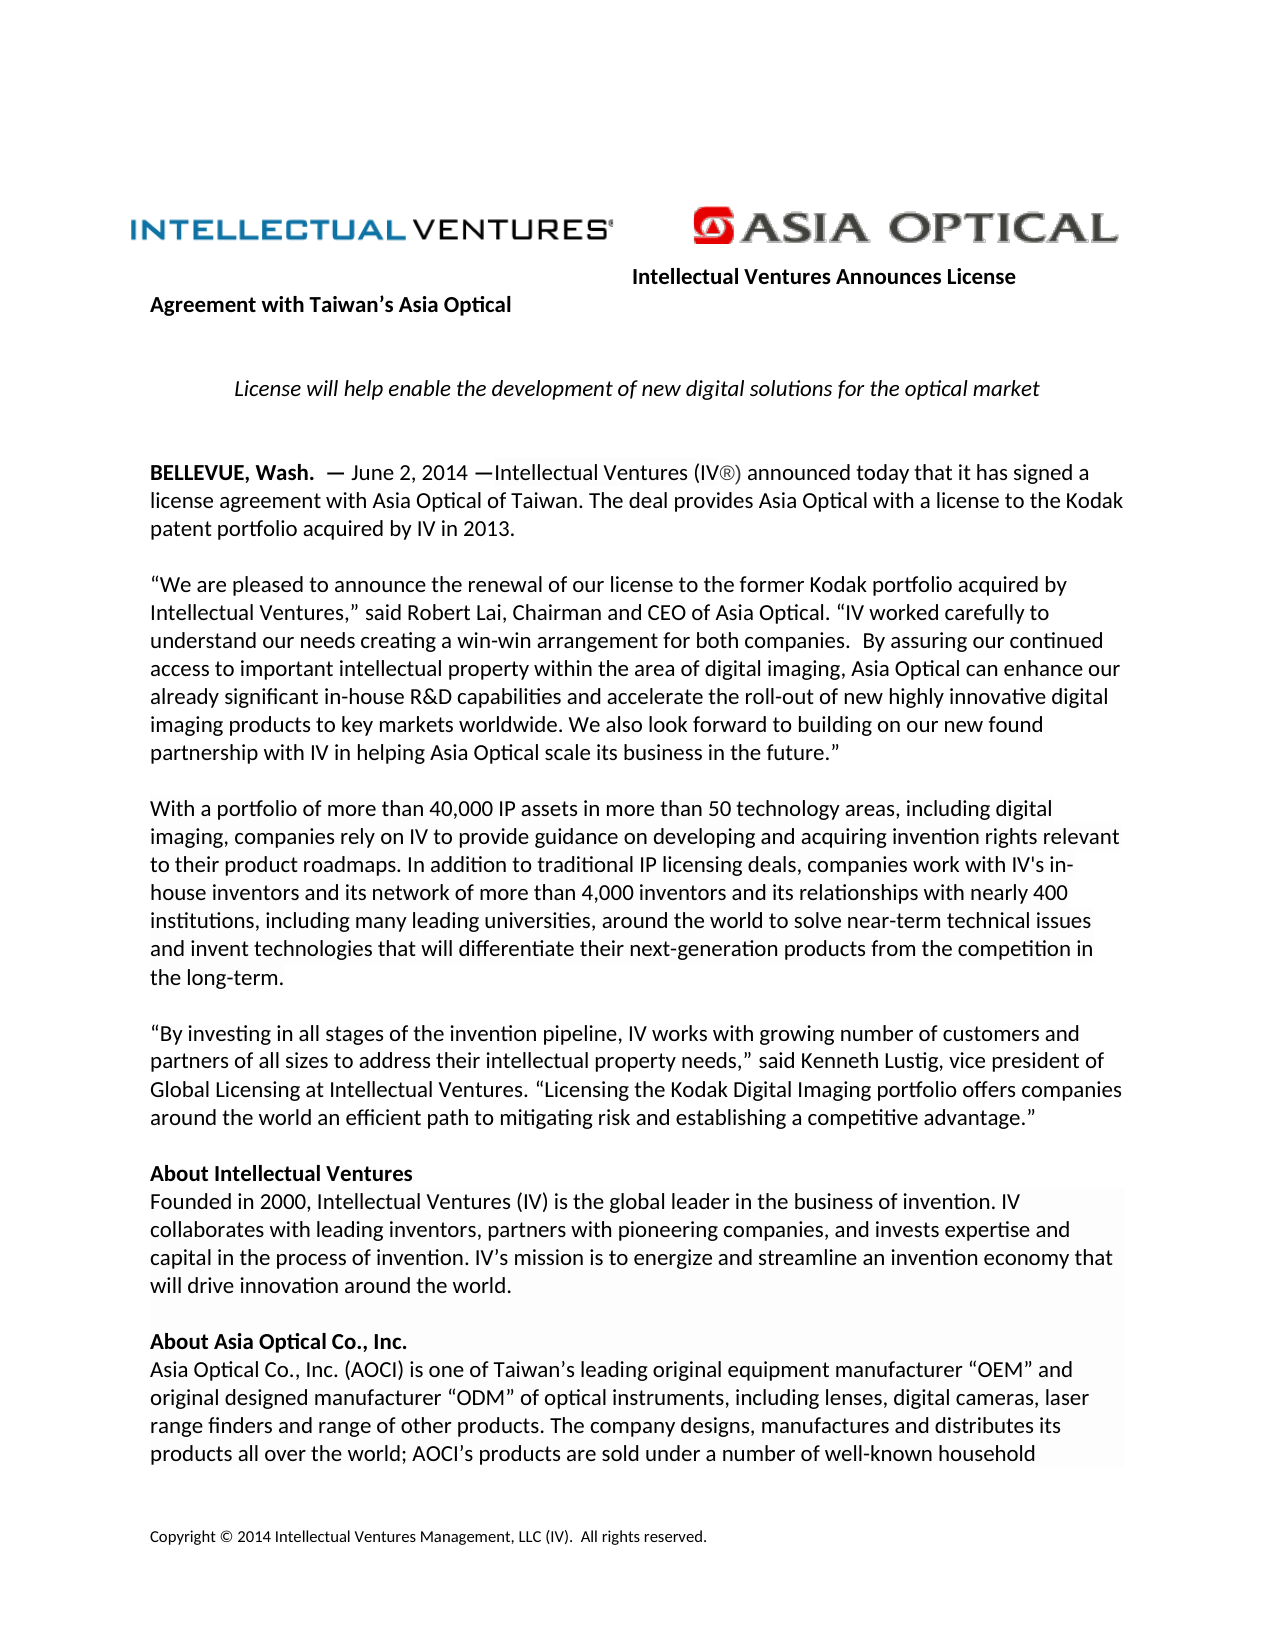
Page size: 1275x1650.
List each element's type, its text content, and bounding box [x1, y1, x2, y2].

text About Intellectual Ventures [150, 1159, 1125, 1187]
text “We are pleased to announce the renewal of our license to the former Kodak portfolio acquired by Intellectual Ventures,” said Robert Lai, Chairman and CEO of Asia Optical. “IV worked carefully to understand our needs creating a win-win arrangement for both companies. By assuring our continued access to important intellectual property within the area of digital imaging, Asia Optical can enhance our already significant in-house R&D capabilities and accelerate the roll-out of new highly innovative digital imaging products to key markets worldwide. We also look forward to building on our new found partnership with IV in helping Asia Optical scale its business in the future.” [150, 570, 1125, 766]
text “By investing in all stages of the invention pipeline, IV works with growing number of customers and partners of all sizes to address their intellectual property needs,” said Kenneth Lustig, vice president of Global Licensing at Intellectual Ventures. “Licensing the Kodak Digital Imaging portfolio offers companies around the world an efficient path to mitigating risk and establishing a competitive advantage.” [150, 1019, 1125, 1131]
picture [693, 206, 1119, 243]
text License will help enable the development of new digital solutions for the optical market [150, 374, 1125, 402]
text Intellectual Ventures Announces License Agreement with Taiwan’s Asia Optical [150, 206, 1125, 318]
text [150, 1355, 1125, 1467]
text Founded in 2000, Intellectual Ventures (IV) is the global leader in the business of invention. IV collaborates with leading inventors, partners with pioneering companies, and invests expertise and capital in the process of invention. IV’s mission is to energize and streamline an invention economy that will drive innovation around the world. [150, 1187, 1125, 1299]
picture [129, 191, 614, 267]
text About Asia Optical Co., Inc. [150, 1327, 1125, 1355]
text BELLEVUE, Wash. — June 2, 2014 —Intellectual Ventures (IV®) announced today that it has signed a license agreement with Asia Optical of Taiwan. The deal provides Asia Optical with a license to the Kodak patent portfolio acquired by IV in 2013. [150, 458, 1125, 542]
text With a portfolio of more than 40,000 IP assets in more than 50 technology areas, including digital imaging, companies rely on IV to provide guidance on developing and acquiring invention rights relevant to their product roadmaps. In addition to traditional IP licensing deals, companies work with IV's in-house inventors and its network of more than 4,000 inventors and its relationships with nearly 400 institutions, including many leading universities, around the world to solve near-term technical issues and invent technologies that will differentiate their next-generation products from the competition in the long-term. [150, 794, 1125, 991]
